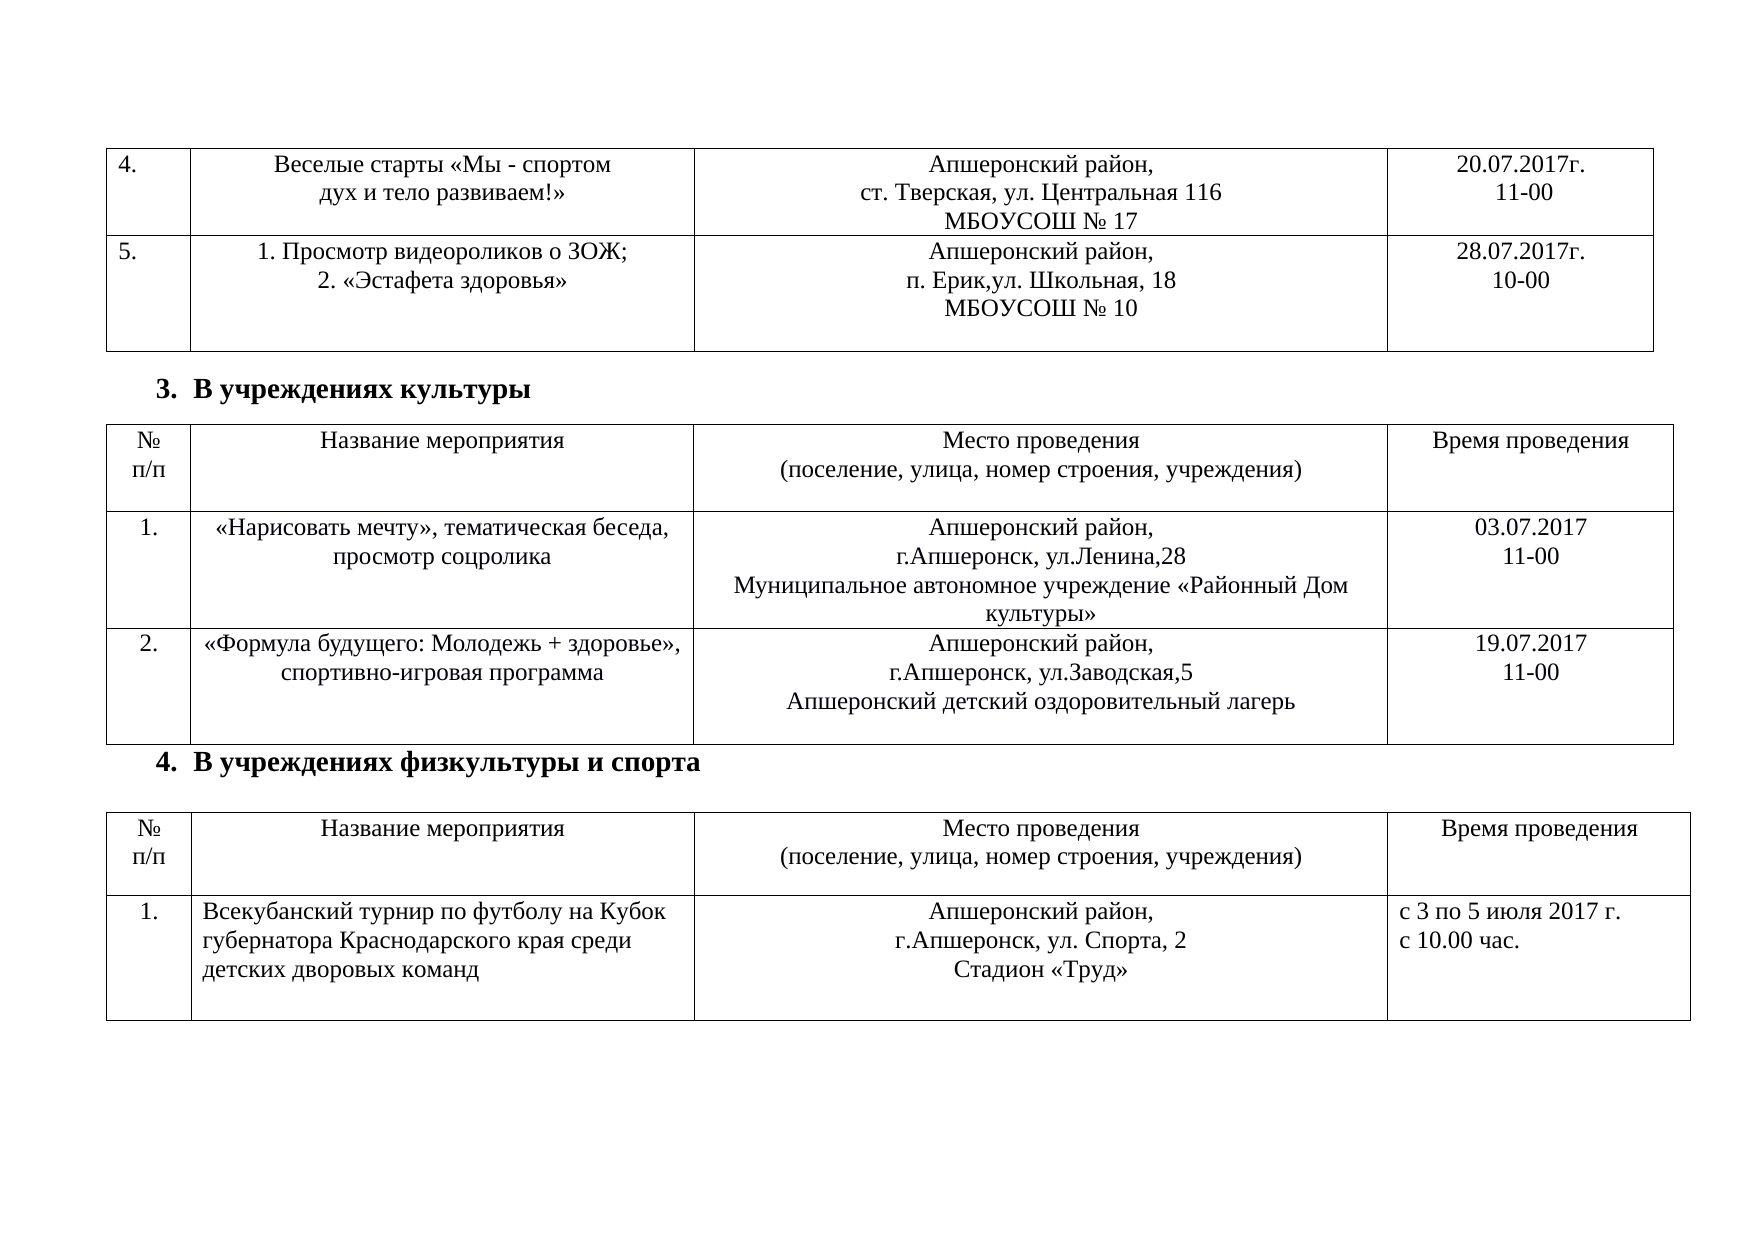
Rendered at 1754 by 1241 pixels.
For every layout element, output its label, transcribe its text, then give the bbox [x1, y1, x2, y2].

table_cell «Формула будущего: Молодежь + здоровье», спортивно-игровая программа [191, 629, 693, 743]
list В учреждениях физкультуры и спорта [156, 745, 1636, 778]
table_cell 20.07.2017г. 11-00 [1388, 149, 1653, 235]
table_cell «Нарисовать мечту», тематическая беседа, просмотр соцролика [191, 512, 693, 627]
table_cell Веселые старты «Мы - спортом дух и тело развиваем!» [191, 149, 694, 235]
table_header № п/п [107, 425, 190, 511]
table_header Место проведения (поселение, улица, номер строения, учреждения) [694, 425, 1387, 511]
table_header Время проведения [1388, 425, 1673, 511]
table_header Время проведения [1388, 813, 1690, 895]
table_cell Апшеронский район, г.Апшеронск, ул.Заводская,5 Апшеронский детский оздоровительный лагерь [694, 629, 1387, 743]
table_cell Апшеронский район, г.Апшеронск, ул.Ленина,28 Муниципальное автономное учреждение «Районный Дом культуры» [694, 512, 1387, 627]
table_cell 28.07.2017г. 10-00 [1388, 236, 1653, 351]
list В учреждениях культуры [156, 371, 1636, 405]
table_cell Апшеронский район, п. Ерик,ул. Школьная, 18 МБОУСОШ № 10 [695, 236, 1387, 351]
table_header Название мероприятия [192, 813, 694, 895]
table_header № п/п [107, 813, 191, 895]
table_cell 1. [107, 512, 190, 627]
table_cell 03.07.2017 11-00 [1388, 512, 1673, 627]
table_cell 5. [107, 236, 190, 351]
table_cell с 3 по 5 июля 2017 г. с 10.00 час. [1388, 896, 1690, 1020]
table_cell 19.07.2017 11-00 [1388, 629, 1673, 743]
table_cell Апшеронский район, г.Апшеронск, ул. Спорта, 2 Стадион «Труд» [695, 896, 1387, 1020]
table_header Название мероприятия [191, 425, 693, 511]
table_cell 1. [107, 896, 191, 1020]
table_cell Всекубанский турнир по футболу на Кубок губернатора Краснодарского края среди детских дворовых команд [192, 896, 694, 1020]
table_cell 4. [107, 149, 190, 235]
table_cell Апшеронский район, ст. Тверская, ул. Центральная 116 МБОУСОШ № 17 [695, 149, 1387, 235]
table_header Место проведения (поселение, улица, номер строения, учреждения) [695, 813, 1387, 895]
table_cell 1. Просмотр видеороликов о ЗОЖ; 2. «Эстафета здоровья» [191, 236, 694, 351]
table_cell 2. [107, 629, 190, 743]
